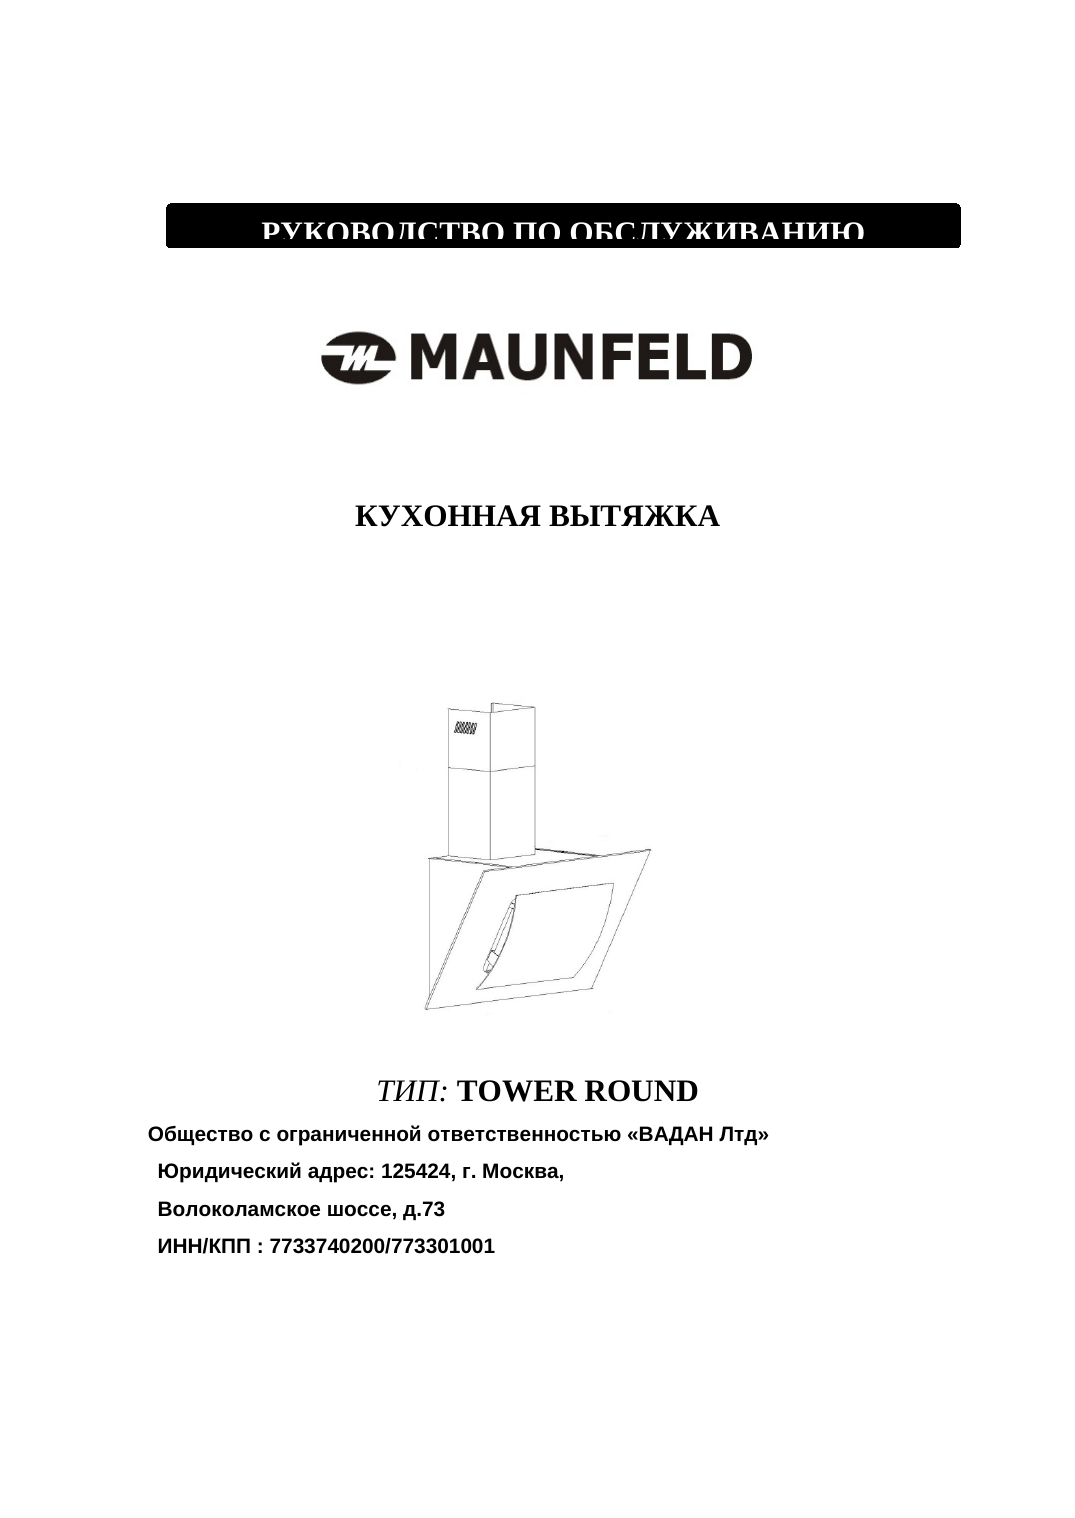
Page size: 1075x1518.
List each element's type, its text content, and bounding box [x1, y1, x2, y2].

table_cell Волоколамское шоссе, д.73 [146, 1183, 740, 1220]
table_header Юридический адрес: 125424, г. Москва, [146, 1145, 811, 1183]
text КУХОННАЯ ВЫТЯЖКА [148, 496, 927, 534]
picture [302, 297, 773, 422]
table_cell ИНН/КПП : 7733740200/773301001 [146, 1220, 740, 1258]
text Общество с ограниченной ответственностью «ВАДАН Лтд» [148, 1108, 927, 1145]
text ТИП: TOWER ROUND [148, 1070, 927, 1108]
picture [358, 646, 717, 1071]
